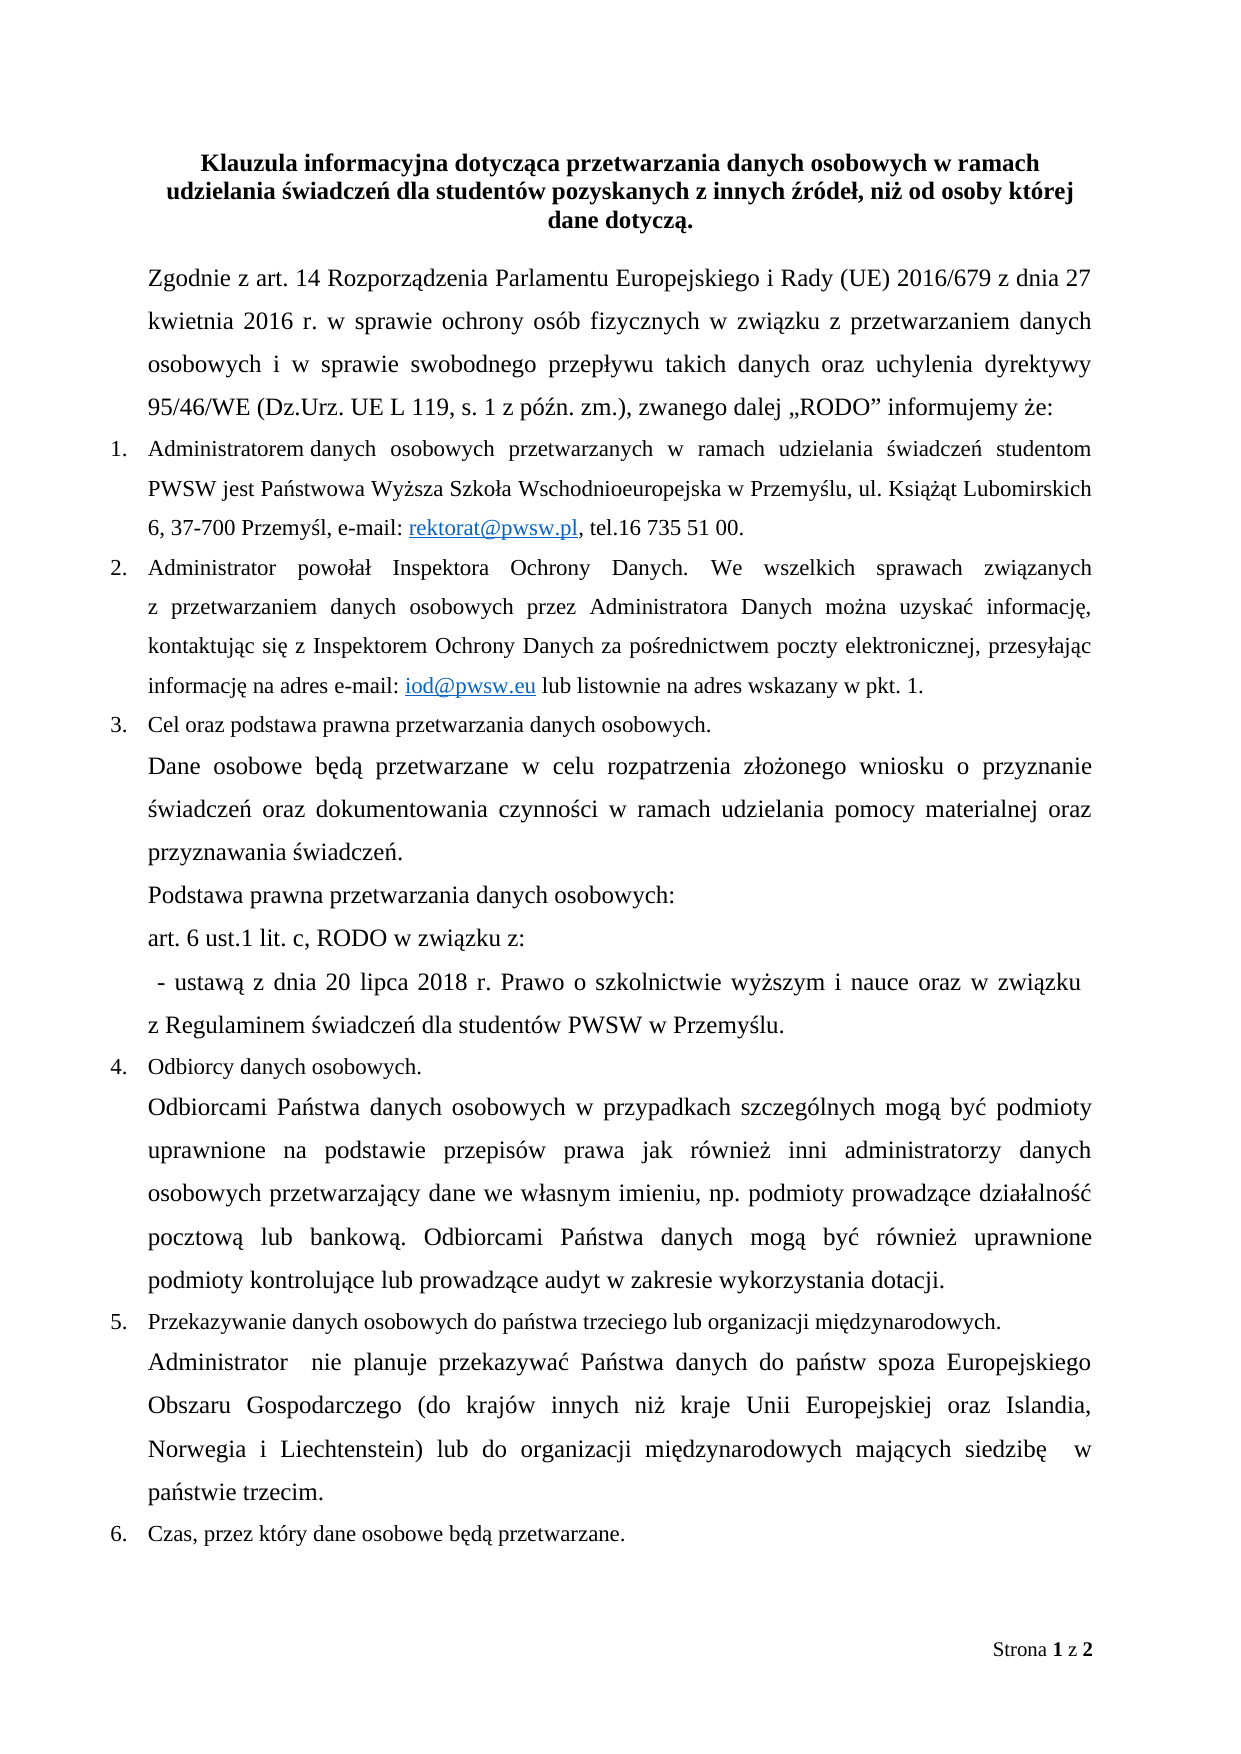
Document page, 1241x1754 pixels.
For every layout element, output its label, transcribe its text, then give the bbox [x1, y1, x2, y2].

text Klauzula informacyjna dotycząca przetwarzania danych osobowych w ramach udzielania świadczeń dla studentów pozyskanych z innych źródeł, niż od osoby której dane dotyczą. [148, 148, 1093, 234]
list Administrator powołał Inspektora Ochrony Danych. We wszelkich sprawach związanych z przetwarzaniem danych osobowych przez Administratora Danych można uzyskać informację, kontaktując się z Inspektorem Ochrony Danych za pośrednictwem poczty elektronicznej, przesyłając informację na adres e-mail: iod@pwsw.eu lub listownie na adres wskazany w pkt. 1. [110, 553, 1093, 698]
text Zgodnie z art. 14 Rozporządzenia Parlamentu Europejskiego i Rady (UE) 2016/679 z dnia 27 kwietnia 2016 r. w sprawie ochrony osób fizycznych w związku z przetwarzaniem danych osobowych i w sprawie swobodnego przepływu takich danych oraz uchylenia dyrektywy 95/46/WE (Dz.Urz. UE L 119, s. 1 z późn. zm.), zwanego dalej „RODO” informujemy że: [148, 263, 1093, 421]
text Administrator nie planuje przekazywać Państwa danych do państw spoza Europejskiego Obszaru Gospodarczego (do krajów innych niż kraje Unii Europejskiej oraz Islandia, Norwegia i Liechtenstein) lub do organizacji międzynarodowych mających siedzibę w państwie trzecim. [148, 1347, 1093, 1506]
text Podstawa prawna przetwarzania danych osobowych: [148, 880, 1093, 909]
list Administratorem danych osobowych przetwarzanych w ramach udzielania świadczeń studentom PWSW jest Państwowa Wyższa Szkoła Wschodnioeuropejska w Przemyślu, ul. Książąt Lubomirskich 6, 37-700 Przemyśl, e-mail: rektorat@pwsw.pl, tel.16 735 51 00. [110, 435, 1093, 540]
text - ustawą z dnia 20 lipca 2018 r. Prawo o szkolnictwie wyższym i nauce oraz w związku z Regulaminem świadczeń dla studentów PWSW w Przemyślu. [148, 967, 1093, 1038]
list Przekazywanie danych osobowych do państwa trzeciego lub organizacji międzynarodowych. [110, 1308, 1093, 1334]
text Odbiorcami Państwa danych osobowych w przypadkach szczególnych mogą być podmioty uprawnione na podstawie przepisów prawa jak również inni administratorzy danych osobowych przetwarzający dane we własnym imieniu, np. podmioty prowadzące działalność pocztową lub bankową. Odbiorcami Państwa danych mogą być również uprawnione podmioty kontrolujące lub prowadzące audyt w zakresie wykorzystania dotacji. [148, 1092, 1093, 1293]
list Odbiorcy danych osobowych. [110, 1053, 1093, 1079]
list Czas, przez który dane osobowe będą przetwarzane. [110, 1520, 1093, 1546]
list Cel oraz podstawa prawna przetwarzania danych osobowych. [110, 711, 1093, 738]
text art. 6 ust.1 lit. c, RODO w związku z: [148, 923, 1093, 952]
text Dane osobowe będą przetwarzane w celu rozpatrzenia złożonego wniosku o przyznanie świadczeń oraz dokumentowania czynności w ramach udzielania pomocy materialnej oraz przyznawania świadczeń. [148, 751, 1093, 866]
